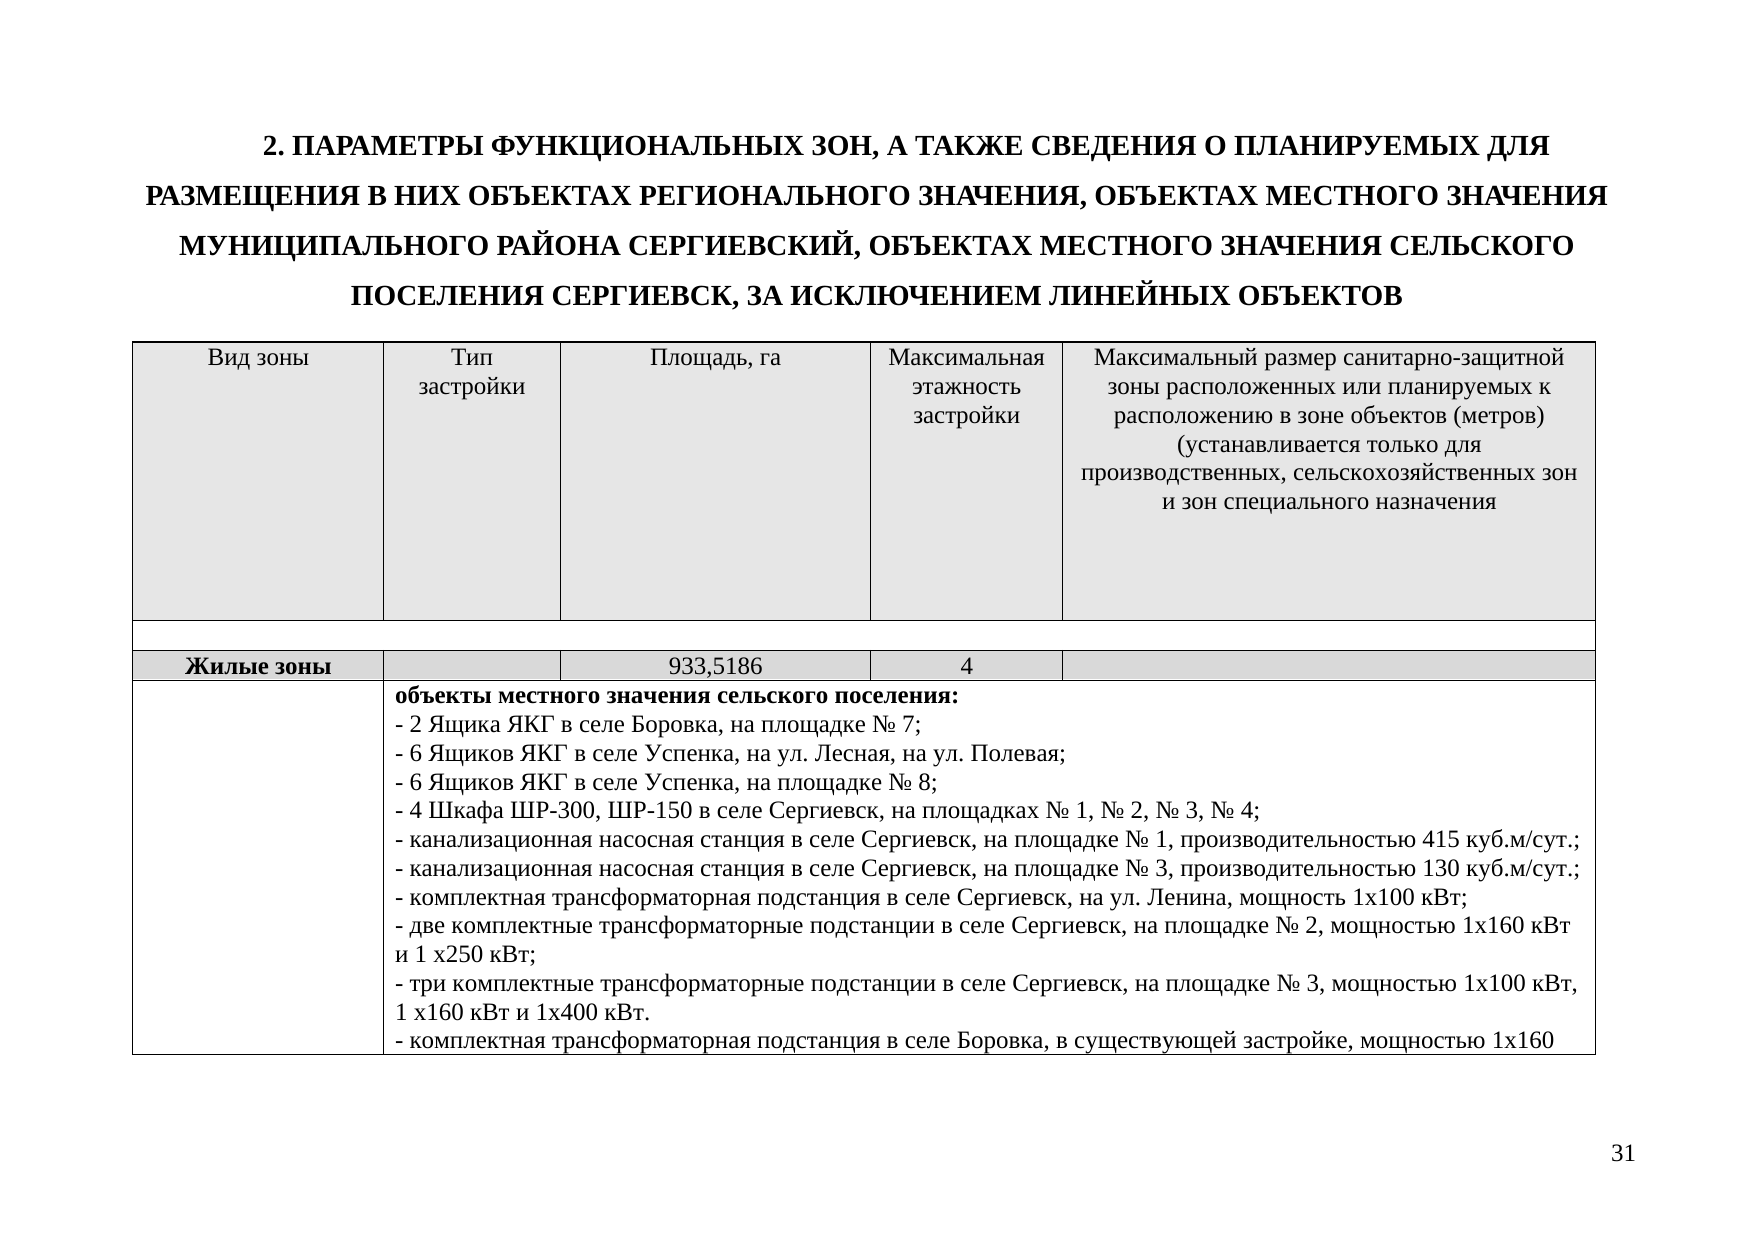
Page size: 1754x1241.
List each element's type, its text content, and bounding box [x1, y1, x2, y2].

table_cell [384, 681, 1595, 1054]
subtitle Параметры функциональных зон, а также сведения о планируемых для размещения в них объектах регионального значения, объектах местного значения муниципального района Сергиевский, объектах местного значения сельского поселения Сергиевск, за исключением линейных объектов [118, 128, 1636, 312]
table_cell 933,5186 [561, 651, 870, 679]
table_header Тип застройки [384, 343, 560, 620]
table_header Максимальная этажность застройки [871, 343, 1062, 620]
table_header Максимальный размер санитарно-защитной зоны расположенных или планируемых к расположению в зоне объектов (метров) (устанавливается только для производственных, сельскохозяйственных зон и зон специального назначения [1063, 343, 1595, 620]
table_cell [133, 681, 383, 1054]
table_header Площадь, га [561, 343, 870, 620]
table_header Вид зоны [133, 343, 383, 620]
table_cell [133, 621, 1595, 650]
table_cell Жилые зоны [133, 651, 383, 679]
table_cell [1063, 651, 1595, 679]
table_cell 4 [871, 651, 1062, 679]
table_cell [384, 651, 560, 679]
